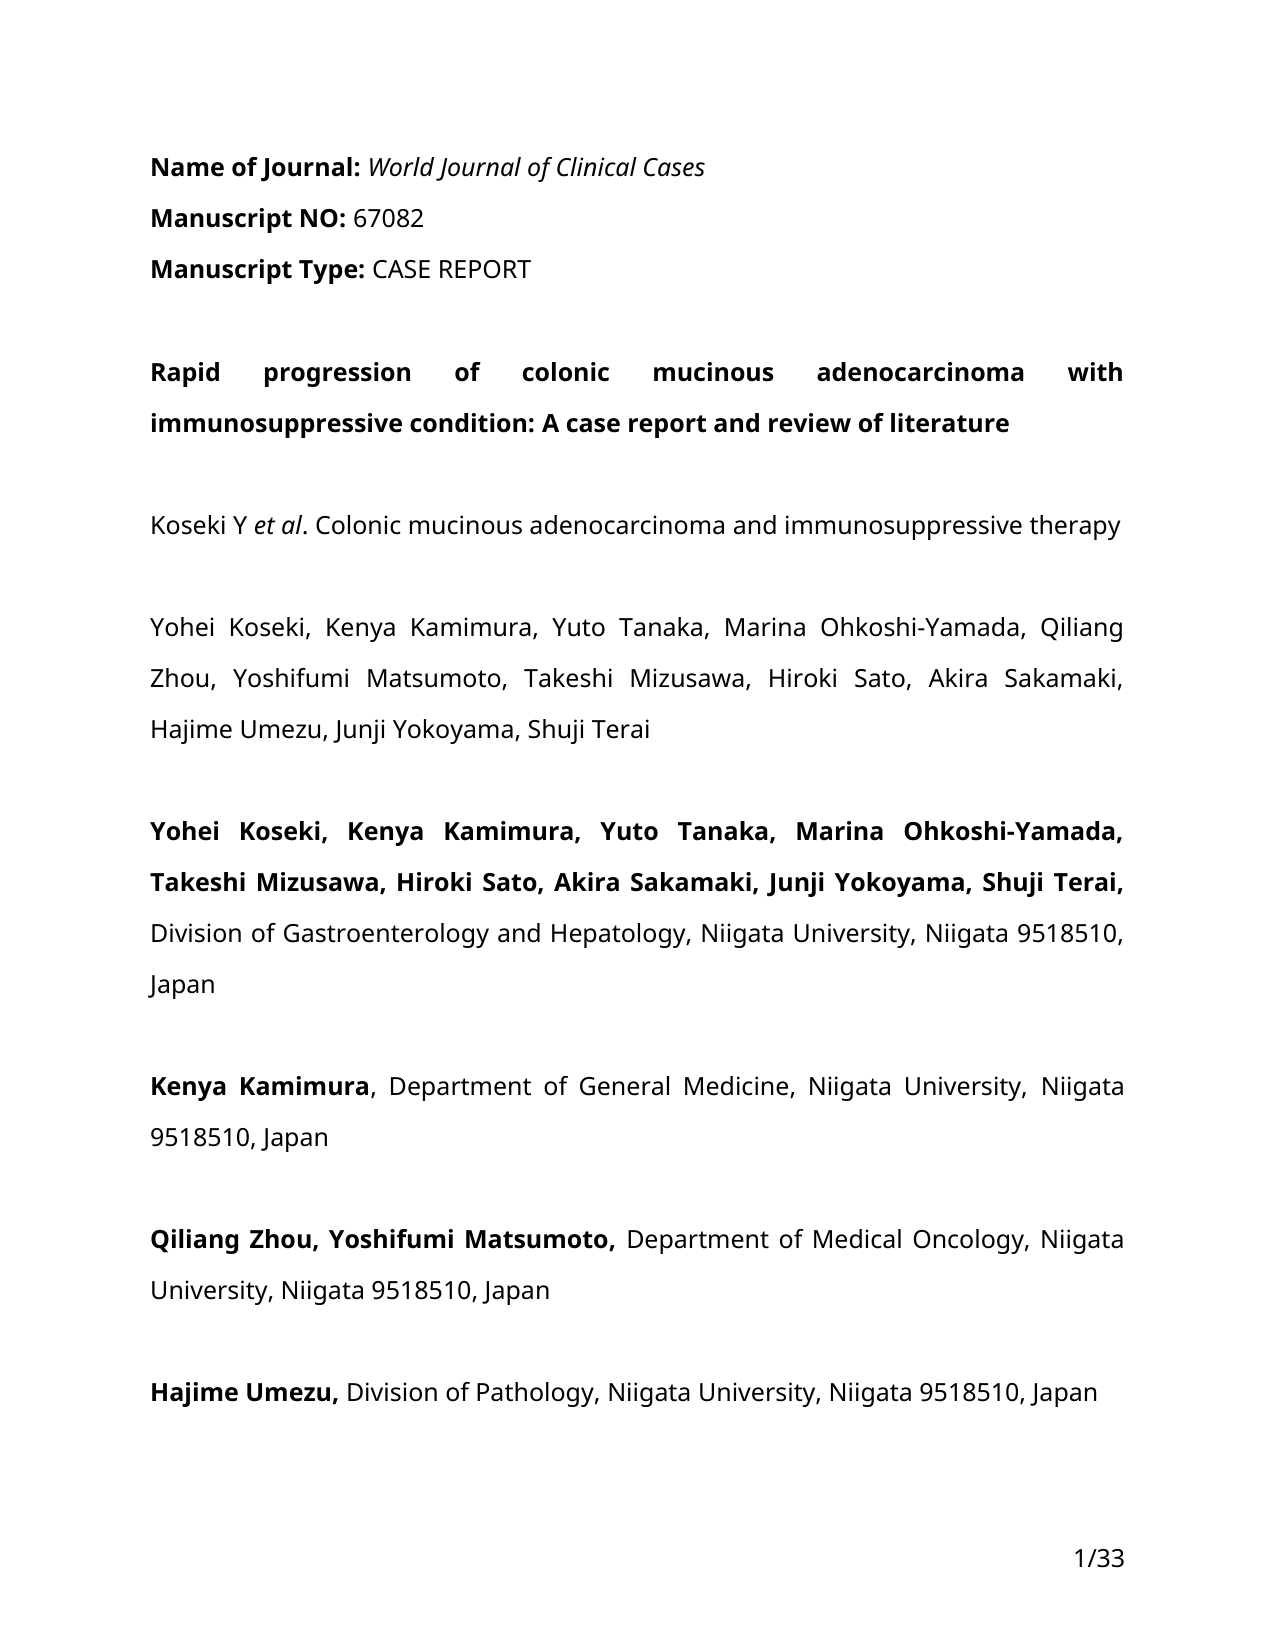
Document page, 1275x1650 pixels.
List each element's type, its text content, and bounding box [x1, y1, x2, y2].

text Yohei Koseki, Kenya Kamimura, Yuto Tanaka, Marina Ohkoshi-Yamada, Qiliang Zhou, Yoshifumi Matsumoto, Takeshi Mizusawa, Hiroki Sato, Akira Sakamaki, Hajime Umezu, Junji Yokoyama, Shuji Terai [150, 609, 1125, 746]
text Rapid progression of colonic mucinous adenocarcinoma with immunosuppressive condition: A case report and review of literature [150, 354, 1125, 439]
text Kenya Kamimura, Department of General Medicine, Niigata University, Niigata 9518510, Japan [150, 1069, 1125, 1154]
text Manuscript NO: 67082 [150, 201, 1125, 235]
text Hajime Umezu, Division of Pathology, Niigata University, Niigata 9518510, Japan [150, 1375, 1125, 1409]
text Manuscript Type: CASE REPORT [150, 252, 1125, 286]
text Qiliang Zhou, Yoshifumi Matsumoto, Department of Medical Oncology, Niigata University, Niigata 9518510, Japan [150, 1222, 1125, 1307]
text Koseki Y et al. Colonic mucinous adenocarcinoma and immunosuppressive therapy [150, 507, 1125, 541]
text Yohei Koseki, Kenya Kamimura, Yuto Tanaka, Marina Ohkoshi-Yamada, Takeshi Mizusawa, Hiroki Sato, Akira Sakamaki, Junji Yokoyama, Shuji Terai, Division of Gastroenterology and Hepatology, Niigata University, Niigata 9518510, Japan [150, 813, 1125, 1001]
text Name of Journal: World Journal of Clinical Cases [150, 150, 1125, 184]
